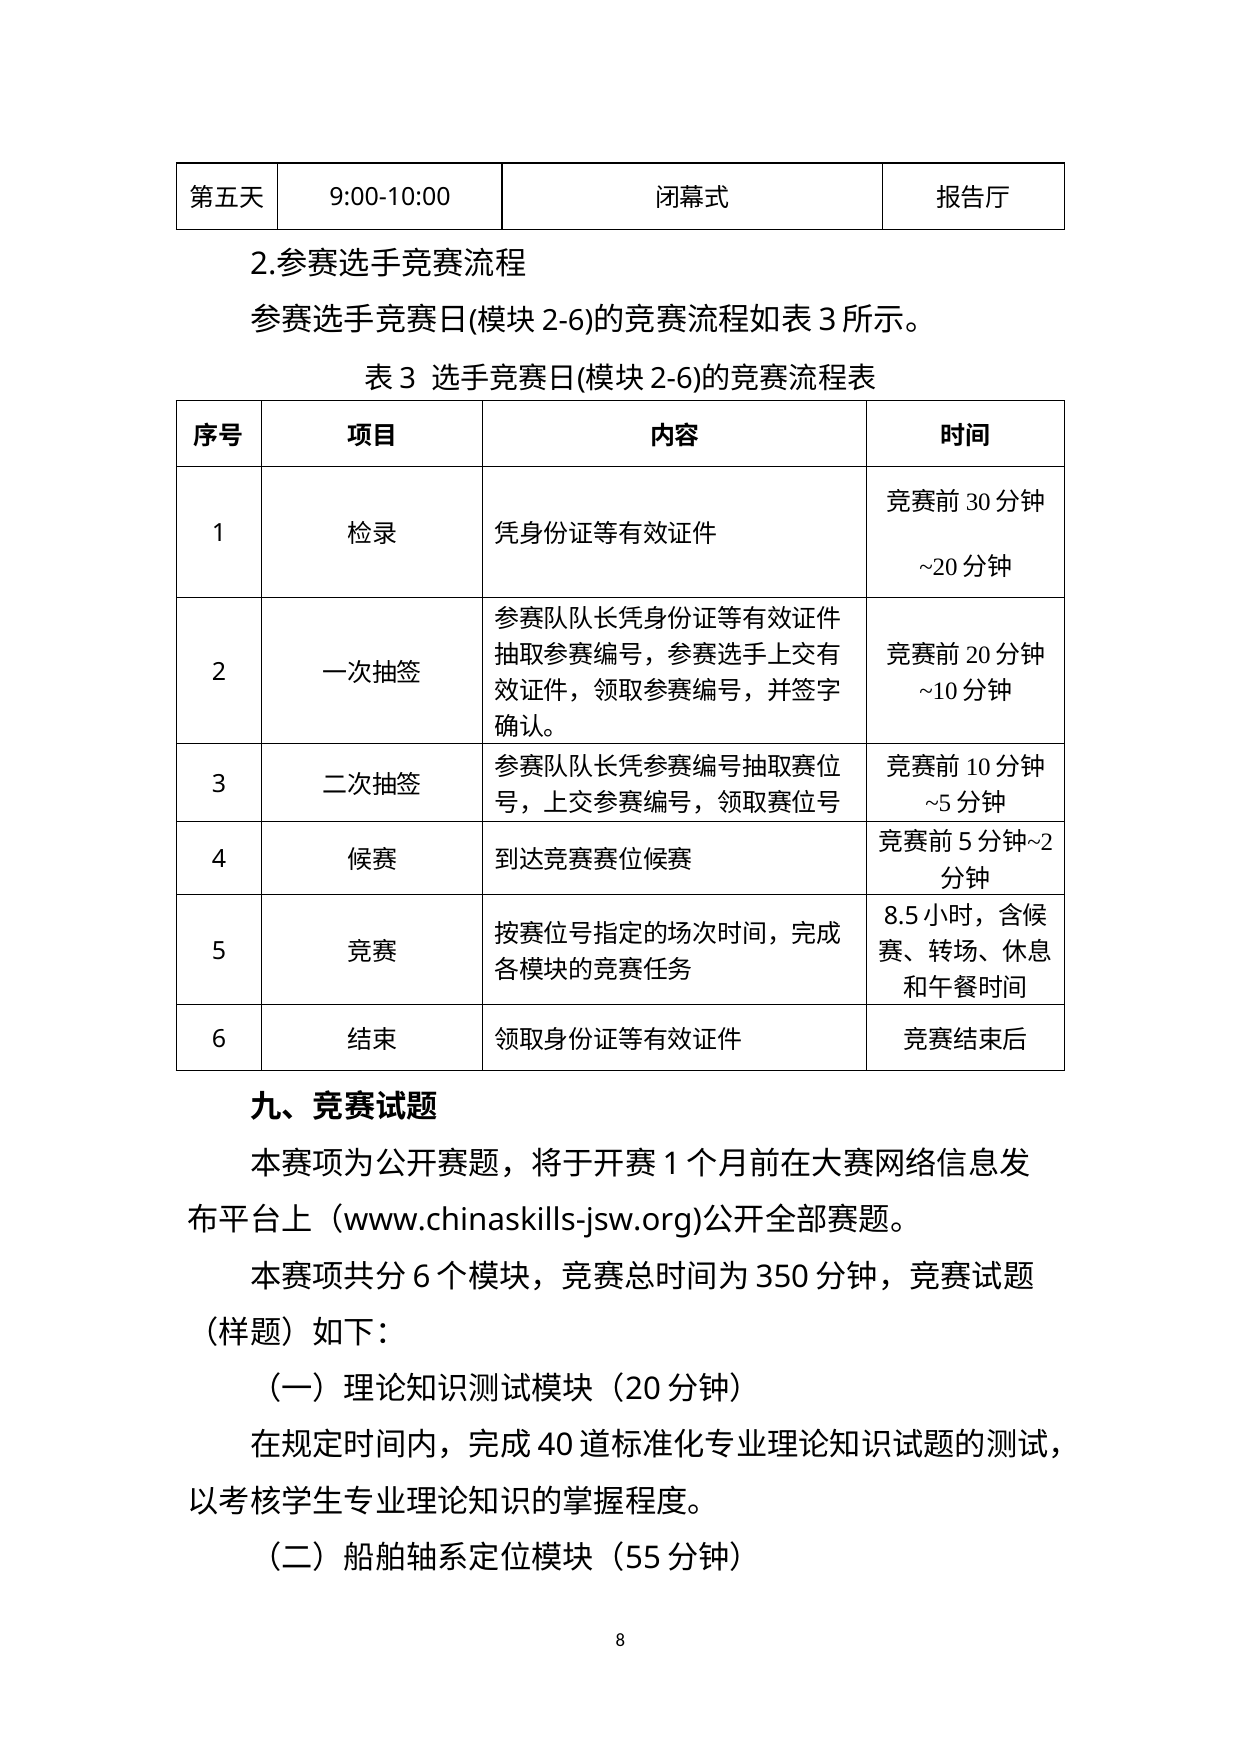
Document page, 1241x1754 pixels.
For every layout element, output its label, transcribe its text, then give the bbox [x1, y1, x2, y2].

table_header 时间 [867, 401, 1064, 466]
text 本赛项为公开赛题，将于开赛1个月前在大赛网络信息发布平台上（www.chinaskills-jsw.org)公开全部赛题。 [187, 1129, 1053, 1242]
table_cell 二次抽签 [262, 744, 482, 821]
table_header 项目 [262, 401, 482, 466]
table_cell 1 [177, 467, 261, 597]
table_cell 报告厅 [883, 164, 1064, 228]
table_cell 8.5小时，含候赛、转场、休息和午餐时间 [867, 895, 1064, 1004]
table_cell 参赛队队长凭参赛编号抽取赛位号，上交参赛编号，领取赛位号 [483, 744, 866, 821]
text 在规定时间内，完成40道标准化专业理论知识试题的测试，以考核学生专业理论知识的掌握程度。 [187, 1411, 1053, 1523]
table_cell 3 [177, 744, 261, 821]
text 2.参赛选手竞赛流程 [187, 230, 1053, 285]
table_cell 竞赛 [262, 895, 482, 1004]
table_header 序号 [177, 401, 261, 466]
table_cell 5 [177, 895, 261, 1004]
table_cell 竞赛结束后 [867, 1005, 1064, 1070]
table_cell 按赛位号指定的场次时间，完成各模块的竞赛任务 [483, 895, 866, 1004]
text （二）船舶轴系定位模块（55分钟） [187, 1523, 1053, 1579]
table_cell 竞赛前30分钟~20分钟 [867, 467, 1064, 597]
text 本赛项共分6个模块，竞赛总时间为350分钟，竞赛试题（样题）如下： [187, 1242, 1053, 1354]
table_cell 检录 [262, 467, 482, 597]
table_cell 6 [177, 1005, 261, 1070]
table_cell 凭身份证等有效证件 [483, 467, 866, 597]
table_cell 一次抽签 [262, 598, 482, 743]
table_cell 到达竞赛赛位候赛 [483, 822, 866, 894]
table_cell 参赛队队长凭身份证等有效证件抽取参赛编号，参赛选手上交有效证件，领取参赛编号，并签字确认。 [483, 598, 866, 743]
text 表3 选手竞赛日(模块2-6)的竞赛流程表 [187, 342, 1053, 400]
text 参赛选手竞赛日(模块2-6)的竞赛流程如表3所示。 [187, 285, 1053, 342]
table_cell 9:00-10:00 [278, 164, 501, 228]
table_header 内容 [483, 401, 866, 466]
table_cell 第五天 [177, 164, 277, 228]
table_cell 竞赛前10分钟~5分钟 [867, 744, 1064, 821]
table_cell 结束 [262, 1005, 482, 1070]
table_cell 竞赛前20分钟~10分钟 [867, 598, 1064, 743]
table_cell 竞赛前5分钟~2分钟 [867, 822, 1064, 894]
table_cell 领取身份证等有效证件 [483, 1005, 866, 1070]
text （一）理论知识测试模块（20分钟） [187, 1354, 1053, 1411]
table_cell 4 [177, 822, 261, 894]
table_cell 2 [177, 598, 261, 743]
table_cell 闭幕式 [503, 164, 882, 228]
text 九、竞赛试题 [187, 1071, 1053, 1129]
table_cell 候赛 [262, 822, 482, 894]
